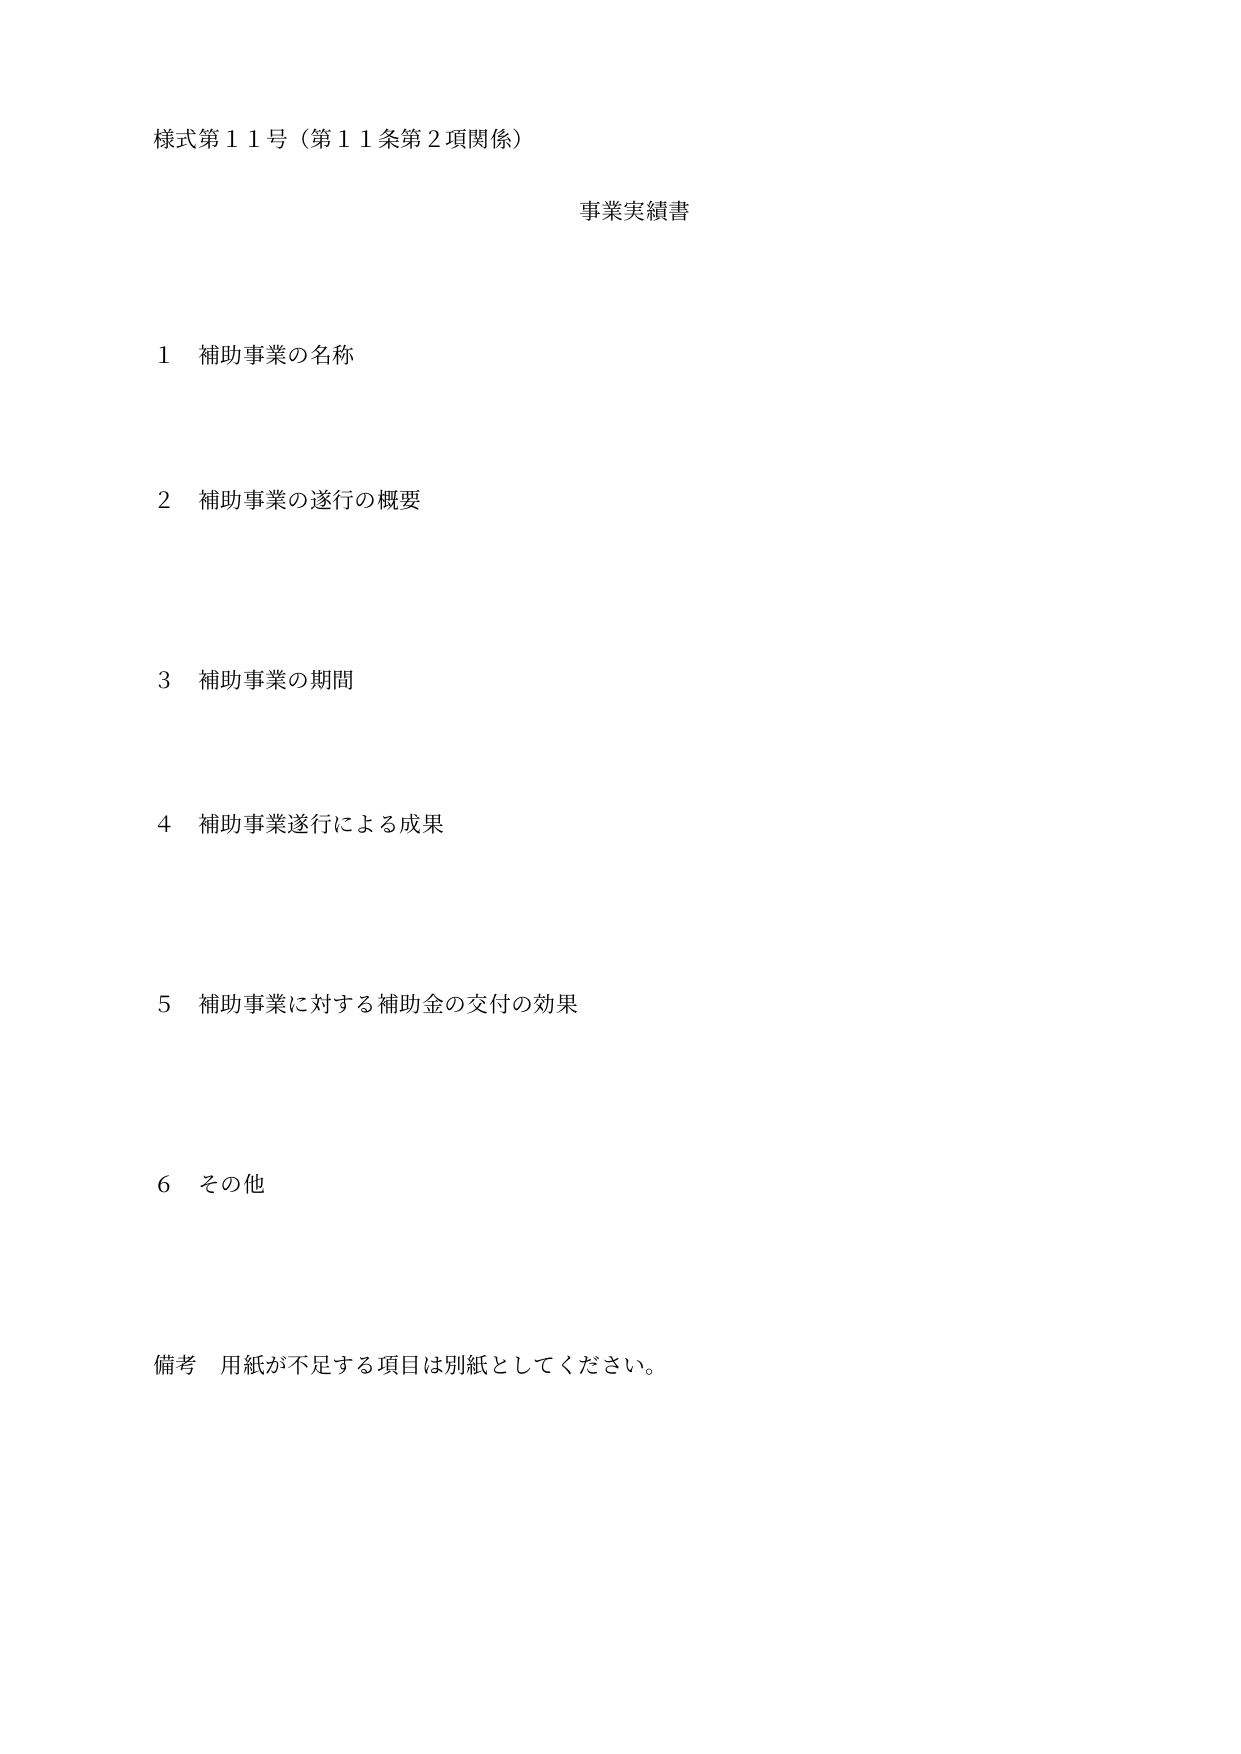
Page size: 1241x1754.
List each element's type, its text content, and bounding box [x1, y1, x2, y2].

text 備考 用紙が不足する項目は別紙としてください。 [153, 1346, 1116, 1382]
text ４ 補助事業遂行による成果 [153, 805, 1116, 841]
text ５ 補助事業に対する補助金の交付の効果 [153, 985, 1116, 1021]
text 事業実績書 [153, 192, 1116, 228]
text ２ 補助事業の遂行の概要 [153, 481, 1116, 517]
text １ 補助事業の名称 [153, 336, 1116, 372]
text ６ その他 [153, 1165, 1116, 1201]
text ３ 補助事業の期間 [153, 661, 1116, 697]
text 様式第１１号（第１１条第２項関係） [153, 120, 1116, 156]
